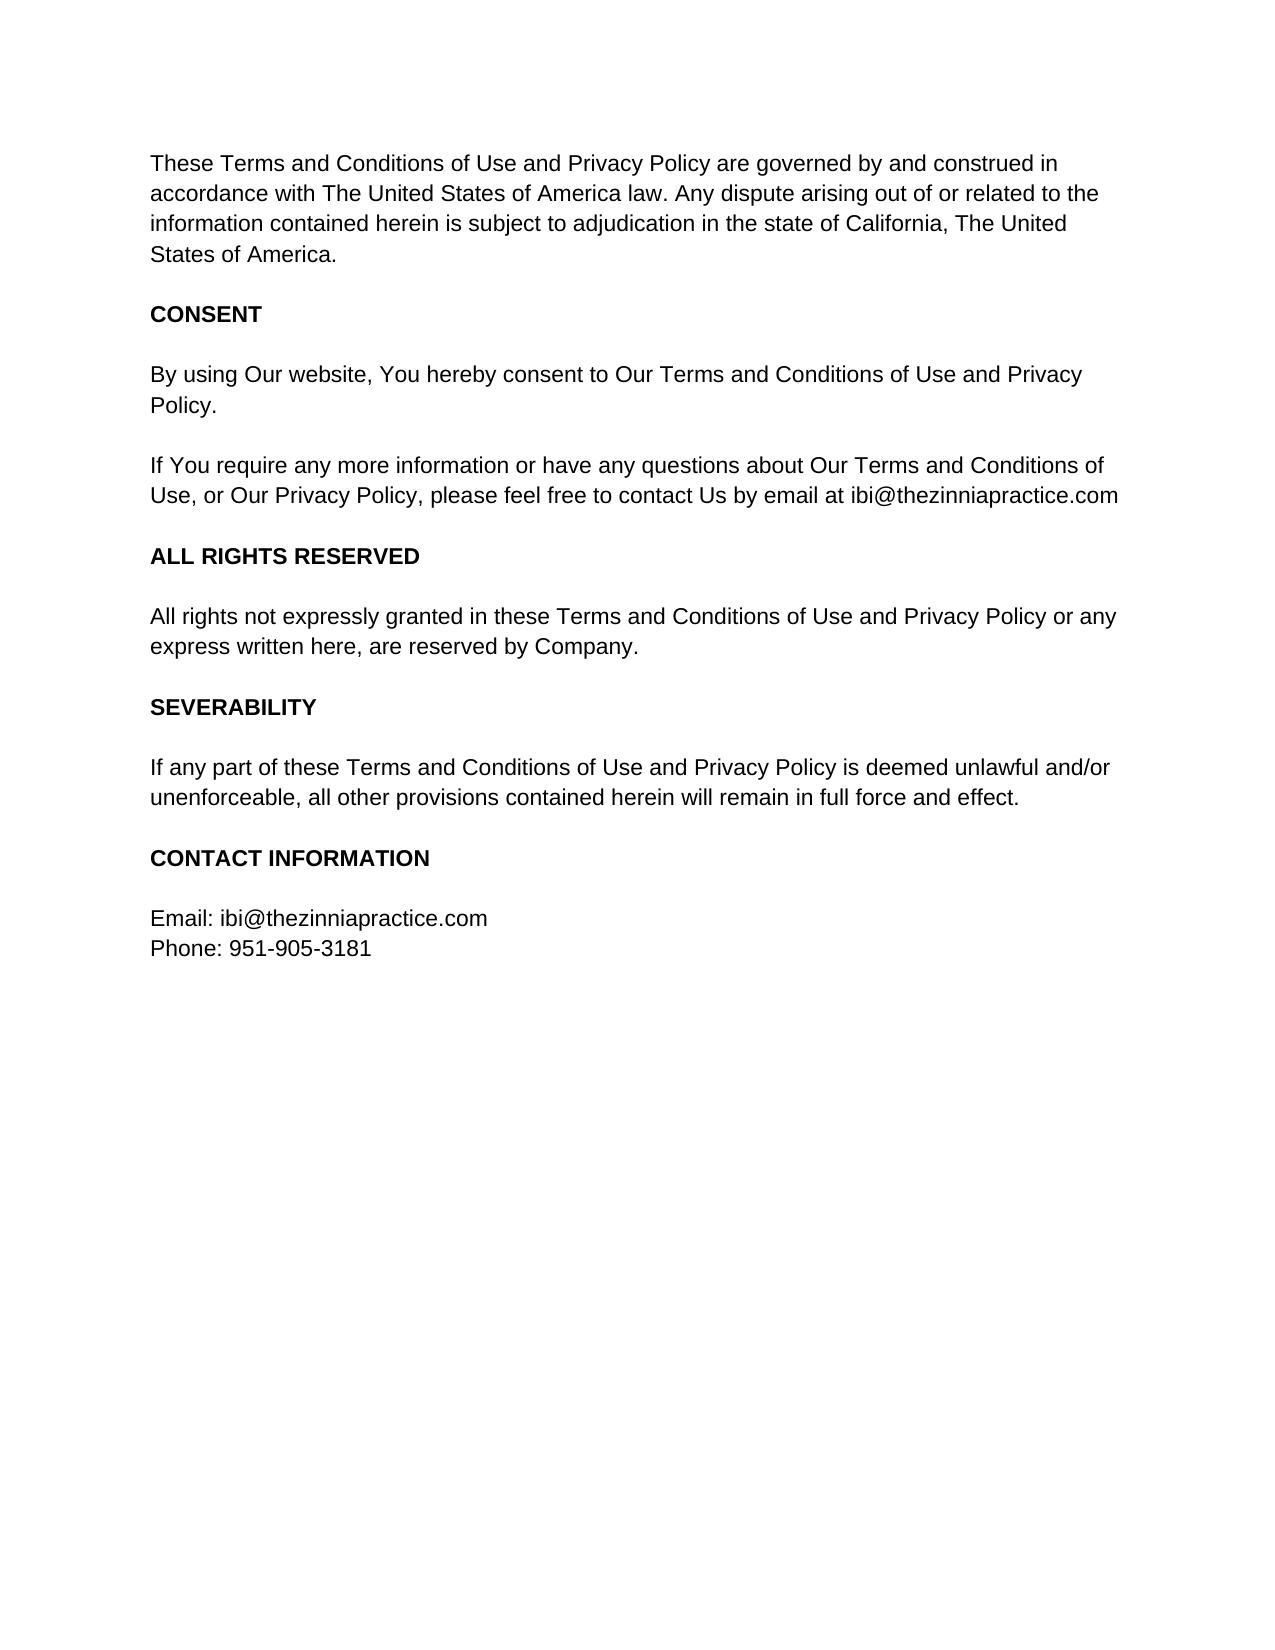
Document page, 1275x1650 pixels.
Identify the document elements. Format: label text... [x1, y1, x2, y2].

text Phone: 951-905-3181 [150, 935, 1125, 962]
text ALL​ ​RIGHTS​ ​RESERVED​ [150, 543, 1125, 569]
text SEVERABILITY [150, 694, 1125, 720]
text CONTACT INFORMATION [150, 845, 1125, 871]
text If any part of these Terms and Conditions of Use and Privacy Policy is deemed unlawful and/or unenforceable, all other provisions contained herein will remain in full force and effect. [150, 754, 1125, 811]
text Email: ibi@thezinniapractice.com [150, 905, 1125, 932]
text If You require any more information or have any questions about Our Terms and Conditions of Use, or Our Privacy Policy, please feel free to contact Us by email at ibi@thezinniapractice.com [150, 452, 1125, 509]
text By using Our website, You hereby consent to Our Terms and Conditions of Use and Privacy Policy. [150, 361, 1125, 418]
text These Terms and Conditions of Use and Privacy Policy are governed by and construed in accordance with The United States of America law. Any dispute arising out of or related to the information contained herein is subject to adjudication in the state of California, The United States of America. [150, 150, 1125, 267]
text All rights not expressly granted in these Terms and Conditions of Use and Privacy Policy or any express written here, are reserved by Company. [150, 603, 1125, 660]
text CONSENT [150, 301, 1125, 327]
